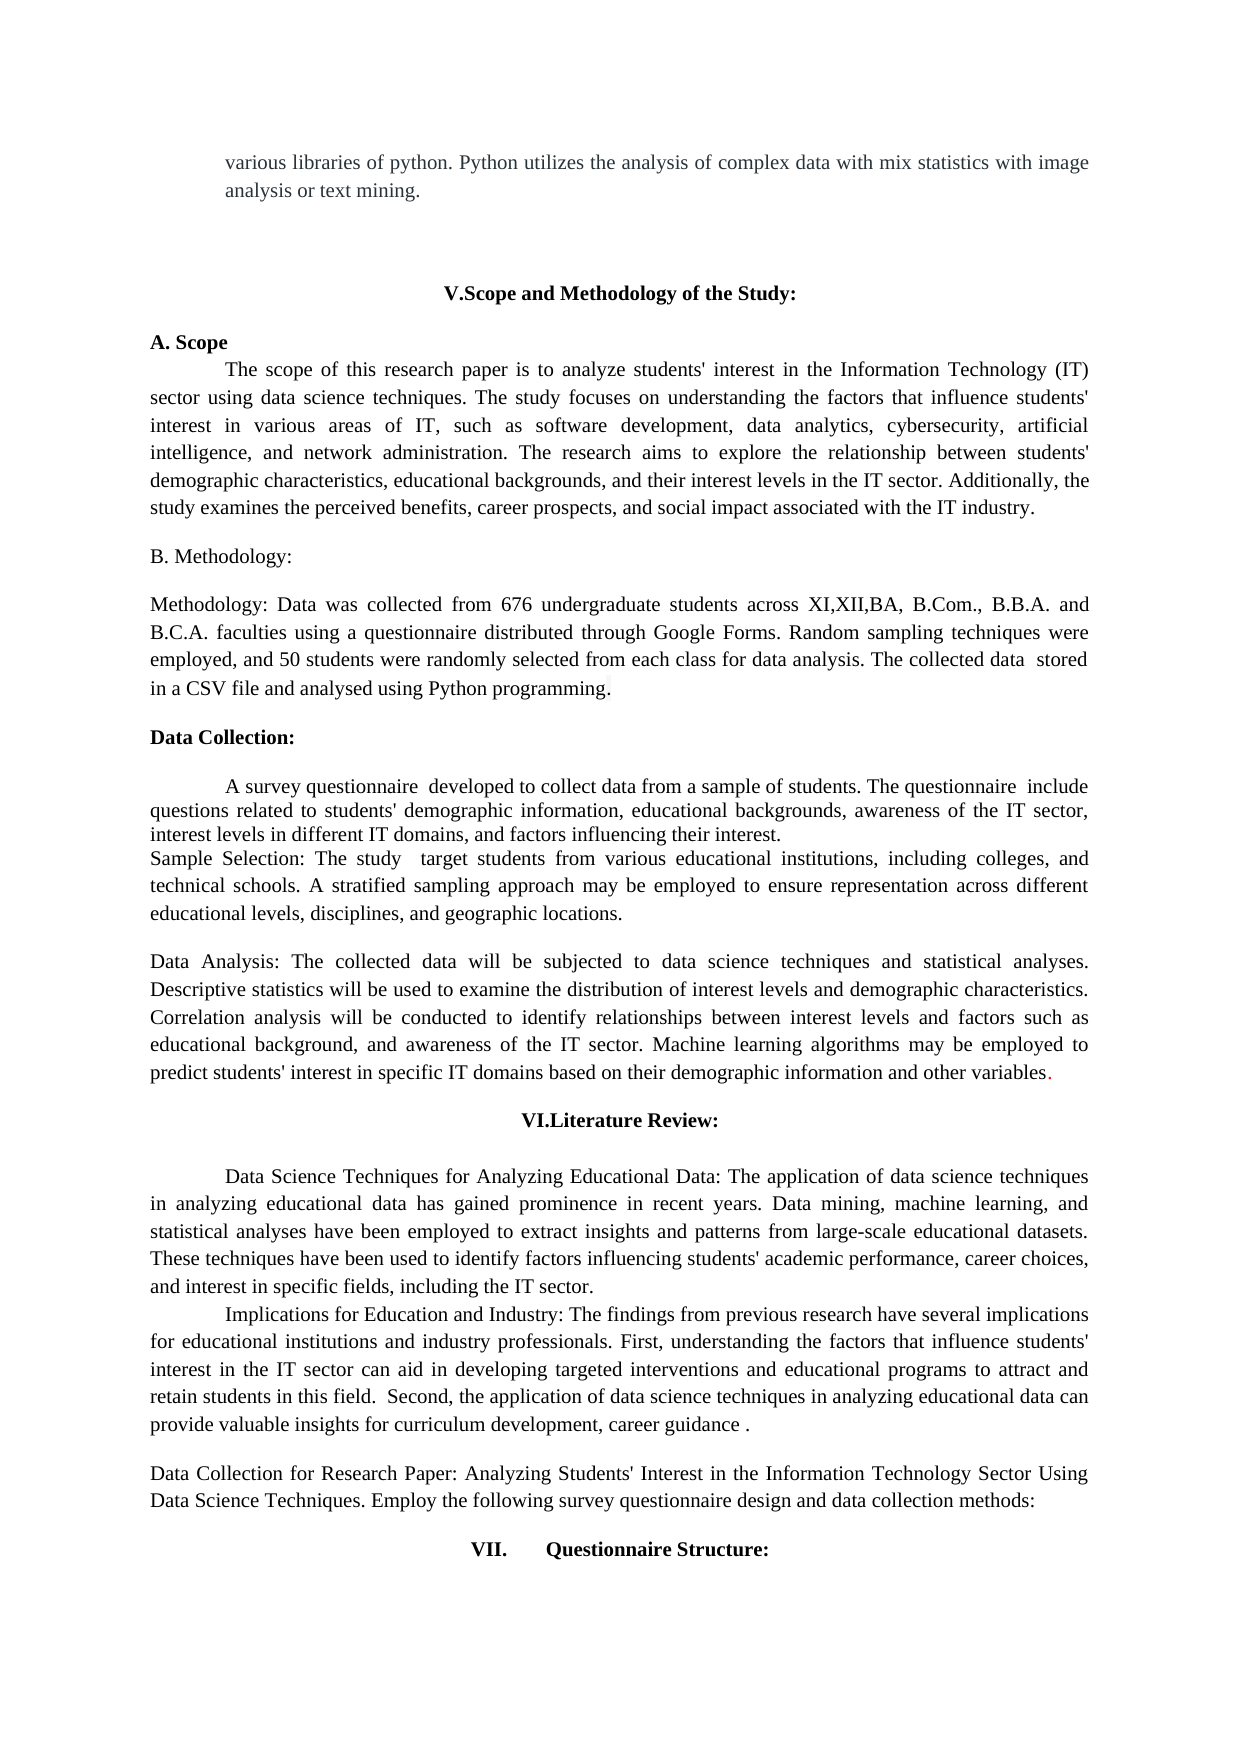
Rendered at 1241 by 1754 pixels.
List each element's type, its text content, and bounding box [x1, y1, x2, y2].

text VI.Literature Review: [150, 1108, 1090, 1132]
text Data Analysis: The collected data will be subjected to data science techniques and statistical analyses. Descriptive statistics will be used to examine the distribution of interest levels and demographic characteristics. Correlation analysis will be conducted to identify relationships between interest levels and factors such as educational background, and awareness of the IT sector. Machine learning algorithms may be employed to predict students' interest in specific IT domains based on their demographic information and other variables. [150, 949, 1090, 1084]
text Implications for Education and Industry: The findings from previous research have several implications for educational institutions and industry professionals. First, understanding the factors that influence students' interest in the IT sector can aid in developing targeted interventions and educational programs to attract and retain students in this field. Second, the application of data science techniques in analyzing educational data can provide valuable insights for curriculum development, career guidance . [150, 1302, 1090, 1436]
text Sample Selection: The study target students from various educational institutions, including colleges, and technical schools. A stratified sampling approach may be employed to ensure representation across different educational levels, disciplines, and geographic locations. [150, 846, 1090, 925]
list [225, 174, 1090, 202]
text Data Collection for Research Paper: Analyzing Students' Interest in the Information Technology Sector Using Data Science Techniques. Employ the following survey questionnaire design and data collection methods: [150, 1460, 1090, 1512]
text VII. Questionnaire Structure: [150, 1536, 1090, 1561]
text The scope of this research paper is to analyze students' interest in the Information Technology (IT) sector using data science techniques. The study focuses on understanding the factors that influence students' interest in various areas of IT, such as software development, data analytics, cybersecurity, artificial intelligence, and network administration. The research aims to explore the relationship between students' demographic characteristics, educational backgrounds, and their interest levels in the IT sector. Additionally, the study examines the perceived benefits, career prospects, and social impact associated with the IT industry. [150, 357, 1090, 519]
text V.Scope and Methodology of the Study: [150, 281, 1090, 305]
text A survey questionnaire developed to collect data from a sample of students. The questionnaire include questions related to students' demographic information, educational backgrounds, awareness of the IT sector, interest levels in different IT domains, and factors influencing their interest. [150, 774, 1090, 846]
text Methodology: Data was collected from 676 undergraduate students across XI,XII,BA, B.Com., B.B.A. and B.C.A. faculties using a questionnaire distributed through Google Forms. Random sampling techniques were employed, and 50 students were randomly selected from each class for data analysis. The collected data stored in a CSV file and analysed using Python programming. [150, 592, 1090, 701]
text B. Methodology: [150, 544, 1090, 568]
text Data Science Techniques for Analyzing Educational Data: The application of data science techniques in analyzing educational data has gained prominence in recent years. Data mining, machine learning, and statistical analyses have been employed to extract insights and patterns from large-scale educational datasets. These techniques have been used to identify factors influencing students' academic performance, career choices, and interest in specific fields, including the IT sector. [150, 1163, 1090, 1298]
text A. Scope [150, 330, 1090, 354]
text Data Collection: [150, 725, 1090, 749]
